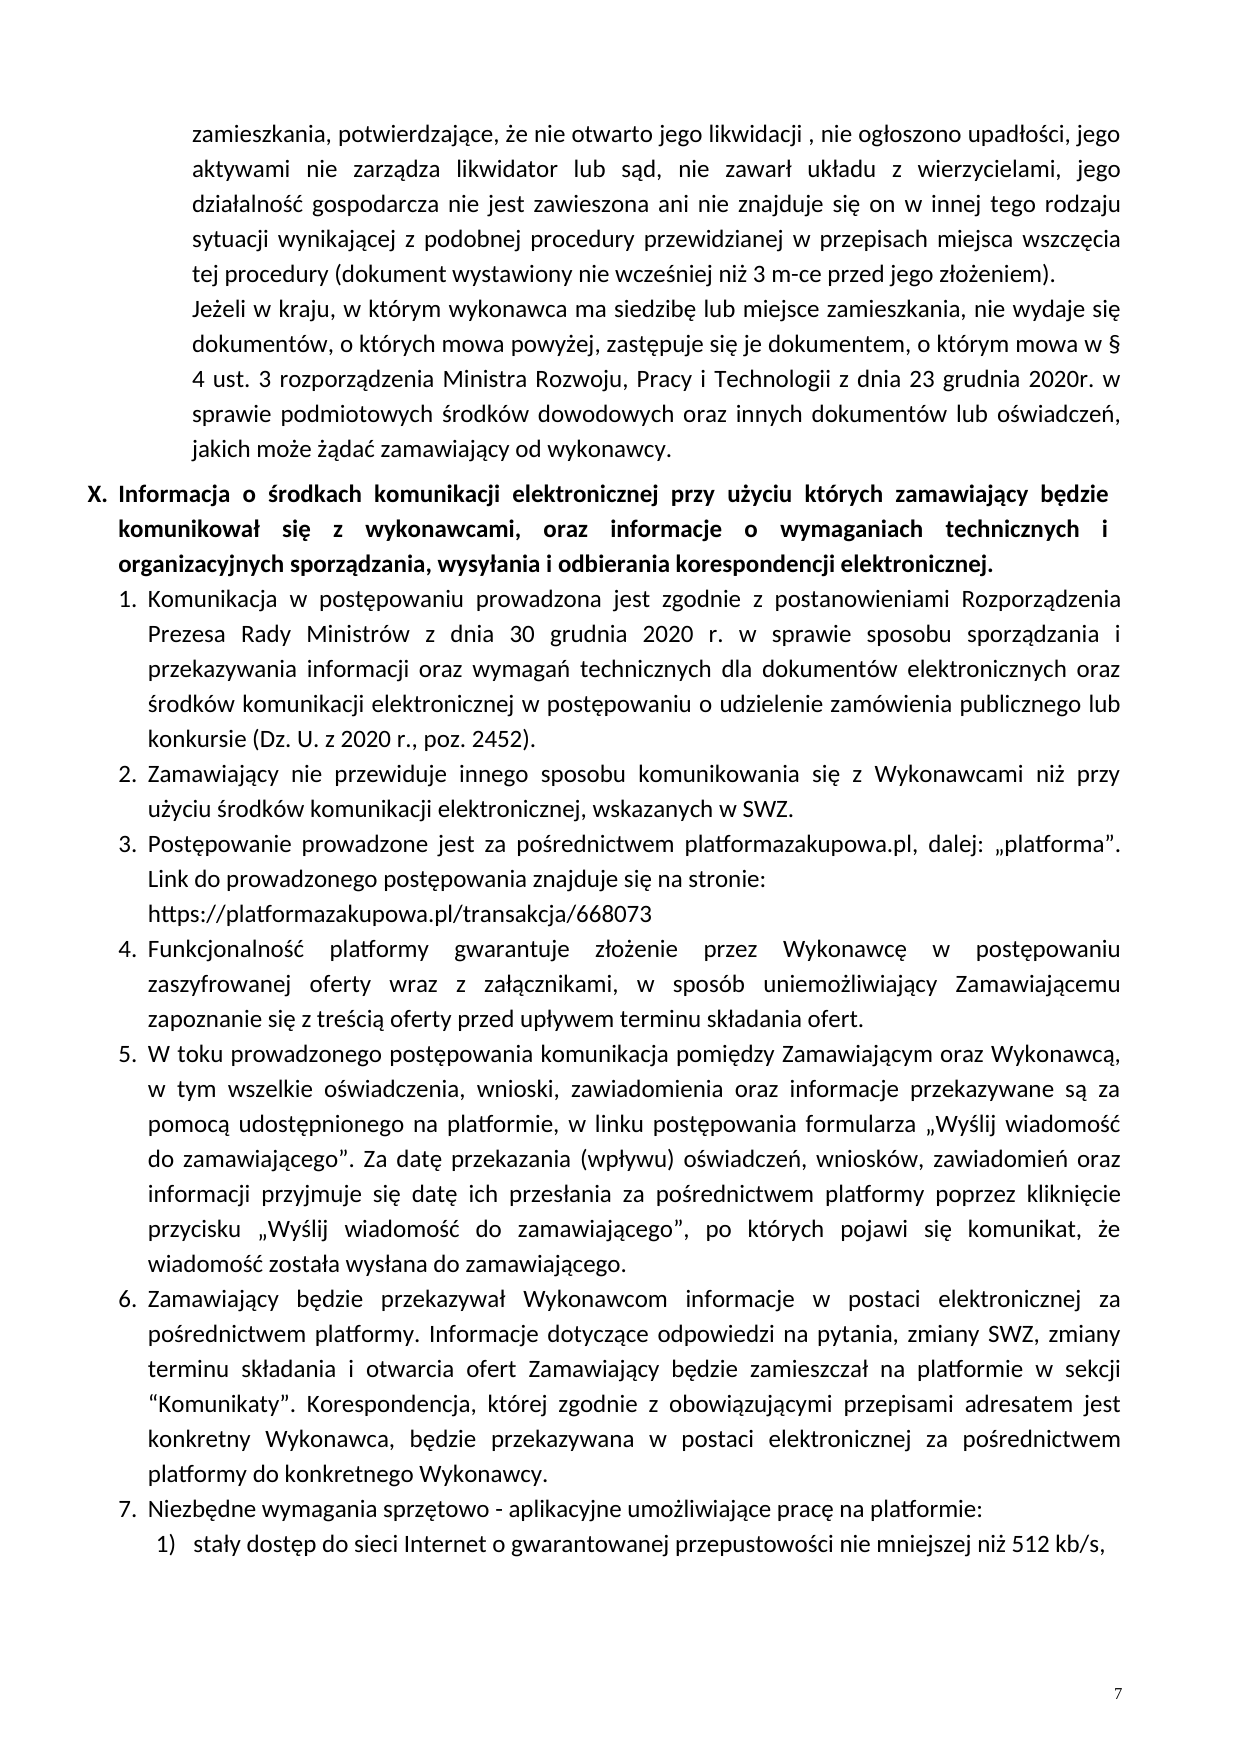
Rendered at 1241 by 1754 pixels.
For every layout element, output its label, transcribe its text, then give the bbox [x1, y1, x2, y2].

list Jeżeli w kraju, w którym wykonawca ma siedzibę lub miejsce zamieszkania, nie wydaje się dokumentów, o których mowa powyżej, zastępuje się je dokumentem, o którym mowa w § 4 ust. 3 rozporządzenia Ministra Rozwoju, Pracy i Technologii z dnia 23 grudnia 2020r. w sprawie podmiotowych środków dowodowych oraz innych dokumentów lub oświadczeń, jakich może żądać zamawiający od wykonawcy. [192, 293, 1122, 464]
subtitle Informacja o środkach komunikacji elektronicznej przy użyciu których zamawiający będzie komunikował się z wykonawcami, oraz informacje o wymaganiach technicznych i organizacyjnych sporządzania, wysyłania i odbierania korespondencji elektronicznej. [108, 478, 1109, 578]
list stały dostęp do sieci Internet o gwarantowanej przepustowości nie mniejszej niż 512 kb/s, [156, 1528, 1122, 1558]
list Zamawiający nie przewiduje innego sposobu komunikowania się z Wykonawcami niż przy użyciu środków komunikacji elektronicznej, wskazanych w SWZ. [118, 758, 1122, 823]
list Funkcjonalność platformy gwarantuje złożenie przez Wykonawcę w postępowaniu zaszyfrowanej oferty wraz z załącznikami, w sposób uniemożliwiający Zamawiającemu zapoznanie się z treścią oferty przed upływem terminu składania ofert. [118, 933, 1122, 1033]
list Postępowanie prowadzone jest za pośrednictwem platformazakupowa.pl, dalej: „platforma”. Link do prowadzonego postępowania znajduje się na stronie: [118, 828, 1122, 893]
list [192, 118, 1122, 289]
list W toku prowadzonego postępowania komunikacja pomiędzy Zamawiającym oraz Wykonawcą, w tym wszelkie oświadczenia, wnioski, zawiadomienia oraz informacje przekazywane są za pomocą udostępnionego na platformie, w linku postępowania formularza „Wyślij wiadomość do zamawiającego”. Za datę przekazania (wpływu) oświadczeń, wniosków, zawiadomień oraz informacji przyjmuje się datę ich przesłania za pośrednictwem platformy poprzez kliknięcie przycisku „Wyślij wiadomość do zamawiającego”, po których pojawi się komunikat, że wiadomość została wysłana do zamawiającego. [118, 1038, 1122, 1278]
text https://platformazakupowa.pl/transakcja/668073 [118, 898, 1122, 928]
list Komunikacja w postępowaniu prowadzona jest zgodnie z postanowieniami Rozporządzenia Prezesa Rady Ministrów z dnia 30 grudnia 2020 r. w sprawie sposobu sporządzania i przekazywania informacji oraz wymagań technicznych dla dokumentów elektronicznych oraz środków komunikacji elektronicznej w postępowaniu o udzielenie zamówienia publicznego lub konkursie (Dz. U. z 2020 r., poz. 2452). [118, 583, 1122, 753]
list Niezbędne wymagania sprzętowo - aplikacyjne umożliwiające pracę na platformie: [118, 1493, 1122, 1523]
list Zamawiający będzie przekazywał Wykonawcom informacje w postaci elektronicznej za pośrednictwem platformy. Informacje dotyczące odpowiedzi na pytania, zmiany SWZ, zmiany terminu składania i otwarcia ofert Zamawiający będzie zamieszczał na platformie w sekcji “Komunikaty”. Korespondencja, której zgodnie z obowiązującymi przepisami adresatem jest konkretny Wykonawca, będzie przekazywana w postaci elektronicznej za pośrednictwem platformy do konkretnego Wykonawcy. [118, 1283, 1122, 1488]
